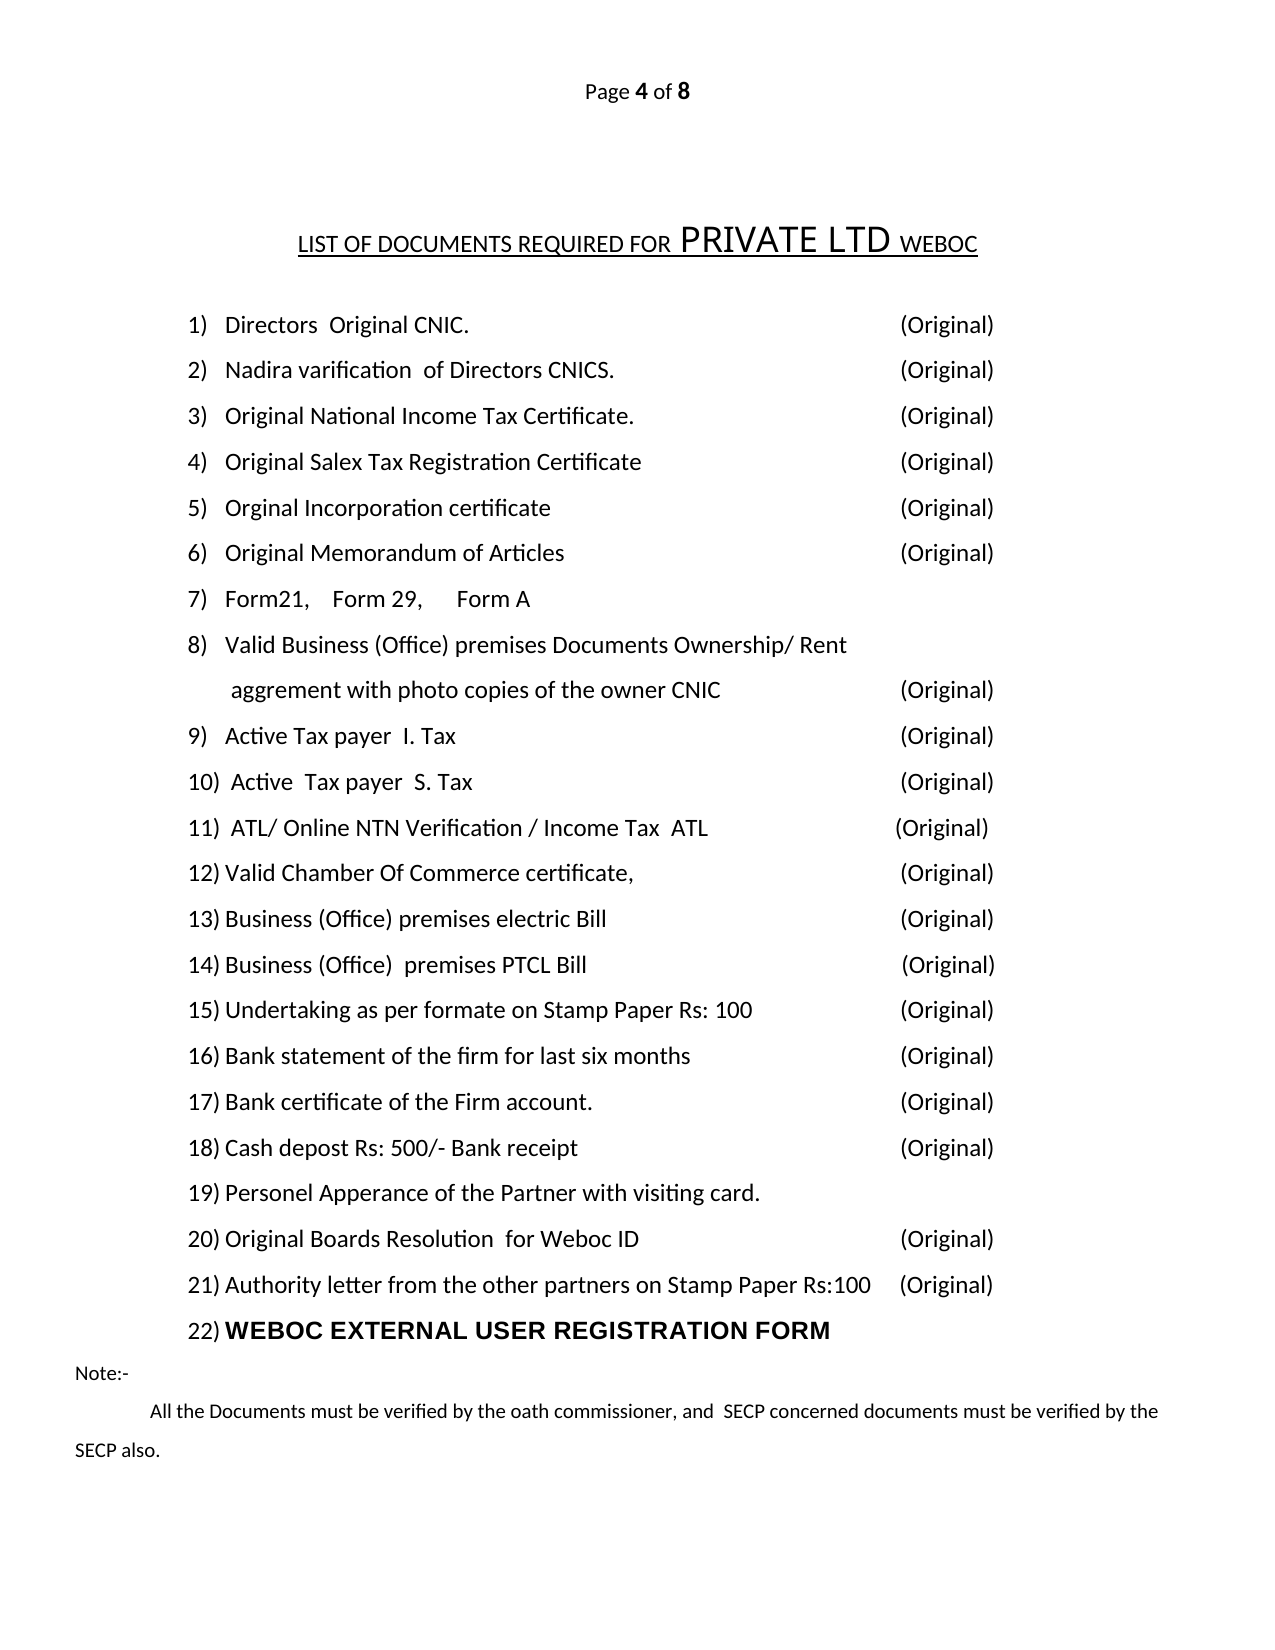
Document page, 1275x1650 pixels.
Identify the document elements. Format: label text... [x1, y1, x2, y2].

list Valid Chamber Of Commerce certificate, (Original) [187, 857, 1200, 888]
text Note:- [75, 1361, 1200, 1386]
list Authority letter from the other partners on Stamp Paper Rs:100 (Original) [187, 1269, 1200, 1299]
text List of Documents required for Private LTD WEBOC [75, 215, 1200, 263]
list Business (Office) premises PTCL Bill (Original) [187, 949, 1200, 979]
list Directors Original CNIC. (Original) [187, 309, 1200, 339]
list ATL/ Online NTN Verification / Income Tax ATL (Original) [187, 812, 1200, 842]
list Orginal Incorporation certificate (Original) [187, 492, 1200, 522]
list Bank certificate of the Firm account. (Original) [187, 1086, 1200, 1117]
list Bank statement of the firm for last six months (Original) [187, 1040, 1200, 1071]
list Valid Business (Office) premises Documents Ownership/ Rent [187, 629, 1200, 659]
list Personel Apperance of the Partner with visiting card. [187, 1178, 1200, 1208]
list Form21, Form 29, Form A [187, 583, 1200, 614]
list Active Tax payer S. Tax (Original) [187, 766, 1200, 797]
list Active Tax payer I. Tax (Original) [187, 720, 1200, 751]
list Original Salex Tax Registration Certificate (Original) [187, 446, 1200, 476]
list Business (Office) premises electric Bill (Original) [187, 903, 1200, 934]
list Cash depost Rs: 500/- Bank receipt (Original) [187, 1132, 1200, 1162]
list WEBOC EXTERNAL USER REGISTRATION FORM [187, 1315, 1200, 1345]
list Original National Income Tax Certificate. (Original) [187, 400, 1200, 431]
text All the Documents must be verified by the oath commissioner, and SECP concerned documents must be verified by the SECP also. [75, 1399, 1200, 1462]
text aggrement with photo copies of the owner CNIC (Original) [225, 674, 1200, 705]
list Original Boards Resolution for Weboc ID (Original) [187, 1223, 1200, 1254]
list Undertaking as per formate on Stamp Paper Rs: 100 (Original) [187, 995, 1200, 1025]
list Nadira varification of Directors CNICS. (Original) [187, 354, 1200, 385]
list Original Memorandum of Articles (Original) [187, 537, 1200, 568]
